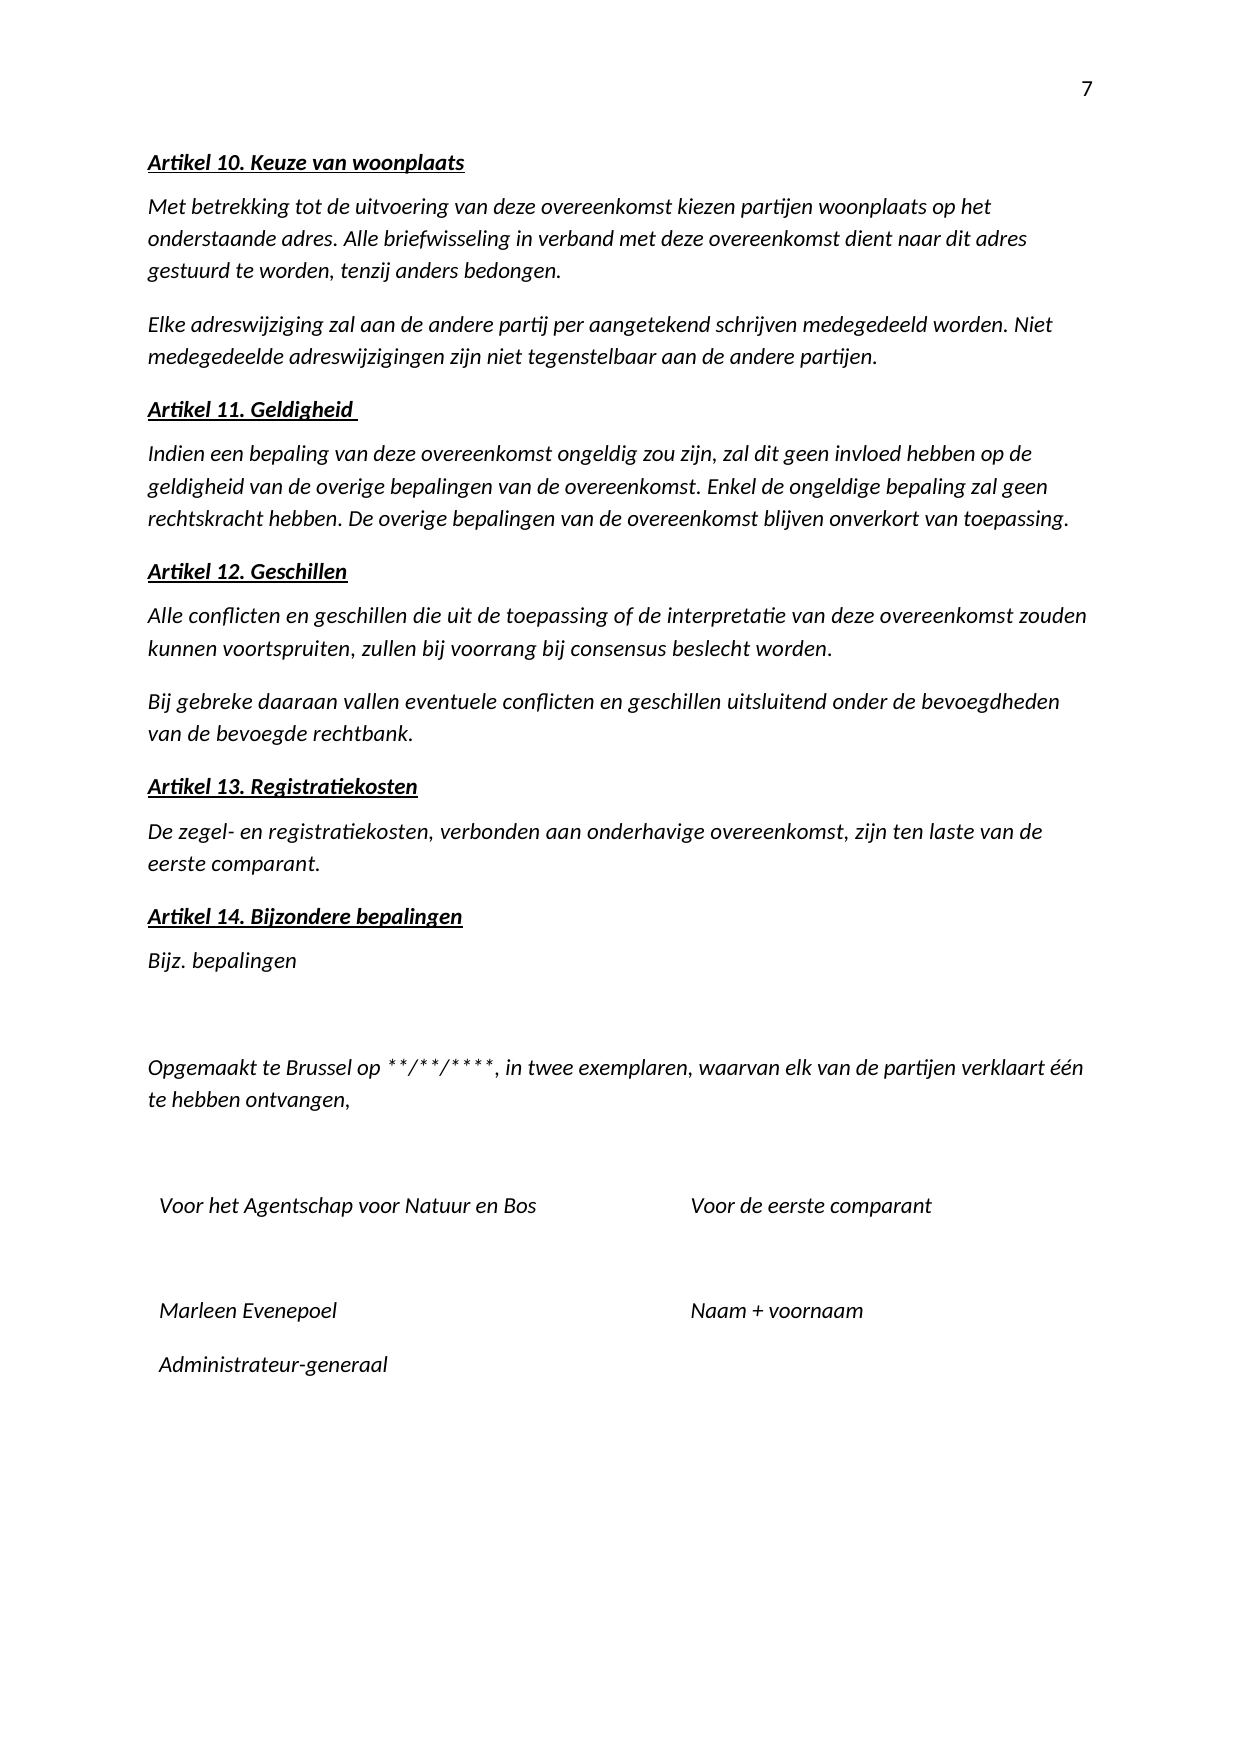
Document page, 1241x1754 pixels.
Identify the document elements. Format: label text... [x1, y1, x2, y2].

text Alle conflicten en geschillen die uit de toepassing of de interpretatie van deze overeenkomst zouden kunnen voortspruiten, zullen bij voorrang bij consensus beslecht worden. [148, 602, 1093, 662]
table_cell Marleen Evenepoel Administrateur-generaal [148, 1297, 679, 1402]
text Indien een bepaling van deze overeenkomst ongeldig zou zijn, zal dit geen invloed hebben op de geldigheid van de overige bepalingen van de overeenkomst. Enkel de ongeldige bepaling zal geen rechtskracht hebben. De overige bepalingen van de overeenkomst blijven onverkort van toepassing. [148, 439, 1093, 532]
text Artikel 12. Geschillen [148, 557, 1093, 585]
table_cell Naam + voornaam [679, 1297, 1092, 1402]
text Met betrekking tot de uitvoering van deze overeenkomst kiezen partijen woonplaats op het onderstaande adres. Alle briefwisseling in verband met deze overeenkomst dient naar dit adres gestuurd te worden, tenzij anders bedongen. [148, 192, 1093, 285]
text Artikel 11. Geldigheid [148, 395, 1093, 423]
table_header Voor de eerste comparant [679, 1191, 1092, 1297]
text Bij gebreke daaraan vallen eventuele conflicten en geschillen uitsluitend onder de bevoegdheden van de bevoegde rechtbank. [148, 687, 1093, 747]
text Artikel 10. Keuze van woonplaats [148, 148, 1093, 176]
text Elke adreswijziging zal aan de andere partij per aangetekend schrijven medegedeeld worden. Niet medegedeelde adreswijzigingen zijn niet tegenstelbaar aan de andere partijen. [148, 310, 1093, 370]
text Opgemaakt te Brussel op **/**/****, in twee exemplaren, waarvan elk van de partijen verklaart één te hebben ontvangen, [148, 1053, 1093, 1113]
table_header Voor het Agentschap voor Natuur en Bos [148, 1191, 679, 1297]
text De zegel- en registratiekosten, verbonden aan onderhavige overeenkomst, zijn ten laste van de eerste comparant. [148, 817, 1093, 877]
text Artikel 13. Registratiekosten [148, 772, 1093, 800]
